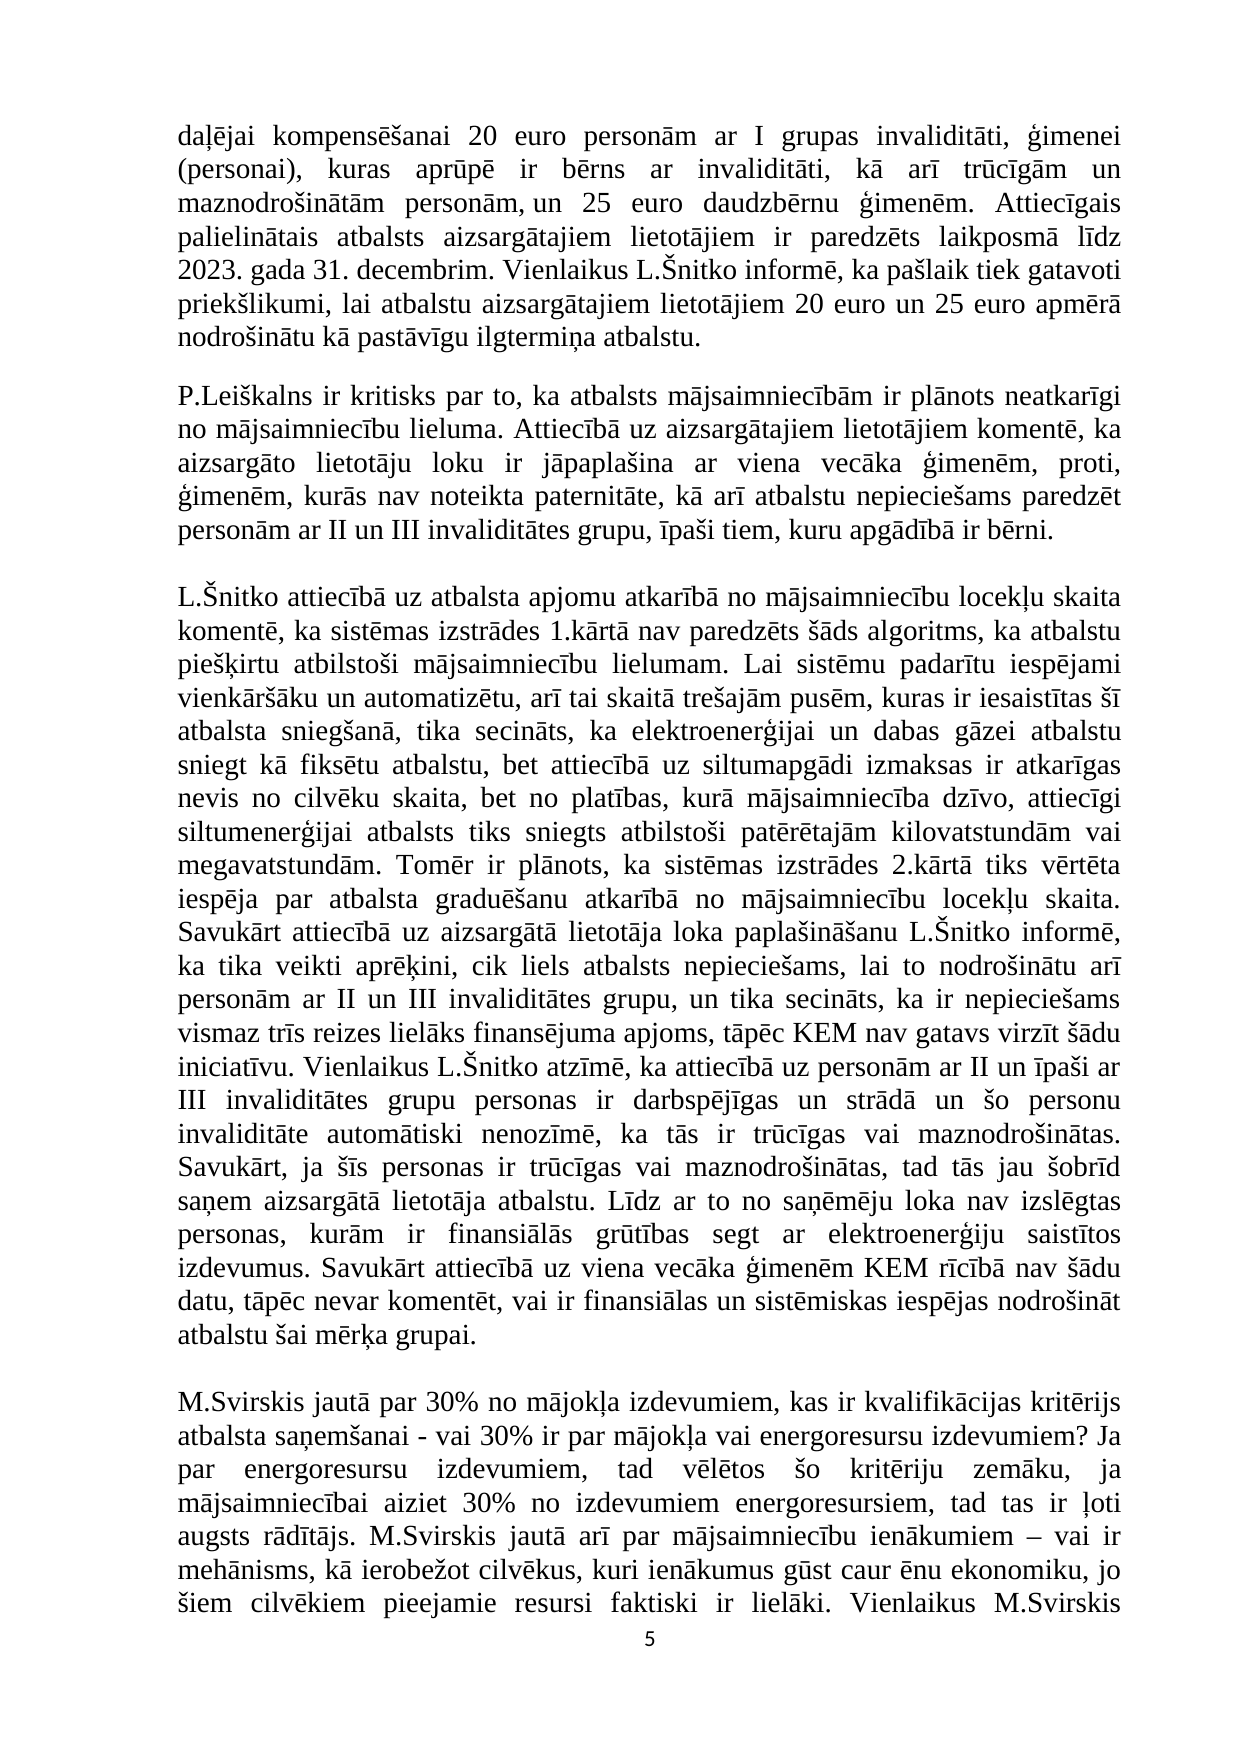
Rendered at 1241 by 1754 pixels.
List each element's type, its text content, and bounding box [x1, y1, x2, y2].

text L.Šnitko attiecībā uz atbalsta apjomu atkarībā no mājsaimniecību locekļu skaita komentē, ka sistēmas izstrādes 1.kārtā nav paredzēts šāds algoritms, ka atbalstu piešķirtu atbilstoši mājsaimniecību lielumam. Lai sistēmu padarītu iespējami vienkāršāku un automatizētu, arī tai skaitā trešajām pusēm, kuras ir iesaistītas šī atbalsta sniegšanā, tika secināts, ka elektroenerģijai un dabas gāzei atbalstu sniegt kā fiksētu atbalstu, bet attiecībā uz siltumapgādi izmaksas ir atkarīgas nevis no cilvēku skaita, bet no platības, kurā mājsaimniecība dzīvo, attiecīgi siltumenerģijai atbalsts tiks sniegts atbilstoši patērētajām kilovatstundām vai megavatstundām. Tomēr ir plānots, ka sistēmas izstrādes 2.kārtā tiks vērtēta iespēja par atbalsta graduēšanu atkarībā no mājsaimniecību locekļu skaita. Savukārt attiecībā uz aizsargātā lietotāja loka paplašināšanu L.Šnitko informē, ka tika veikti aprēķini, cik liels atbalsts nepieciešams, lai to nodrošinātu arī personām ar II un III invaliditātes grupu, un tika secināts, ka ir nepieciešams vismaz trīs reizes lielāks finansējuma apjoms, tāpēc KEM nav gatavs virzīt šādu iniciatīvu. Vienlaikus L.Šnitko atzīmē, ka attiecībā uz personām ar II un īpaši ar III invaliditātes grupu personas ir darbspējīgas un strādā un šo personu invaliditāte automātiski nenozīmē, ka tās ir trūcīgas vai maznodrošinātas. Savukārt, ja šīs personas ir trūcīgas vai maznodrošinātas, tad tās jau šobrīd saņem aizsargātā lietotāja atbalstu. Līdz ar to no saņēmēju loka nav izslēgtas personas, kurām ir finansiālās grūtības segt ar elektroenerģiju saistītos izdevumus. Savukārt attiecībā uz viena vecāka ģimenēm KEM rīcībā nav šādu datu, tāpēc nevar komentēt, vai ir finansiālas un sistēmiskas iespējas nodrošināt atbalstu šai mērķa grupai. [177, 579, 1122, 1351]
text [177, 118, 1122, 353]
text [177, 1384, 1122, 1619]
text P.Leiškalns ir kritisks par to, ka atbalsts mājsaimniecībām ir plānots neatkarīgi no mājsaimniecību lieluma. Attiecībā uz aizsargātajiem lietotājiem komentē, ka aizsargāto lietotāju loku ir jāpaplašina ar viena vecāka ģimenēm, proti, ģimenēm, kurās nav noteikta paternitāte, kā arī atbalstu nepieciešams paredzēt personām ar II un III invaliditātes grupu, īpaši tiem, kuru apgādībā ir bērni. [177, 378, 1122, 546]
